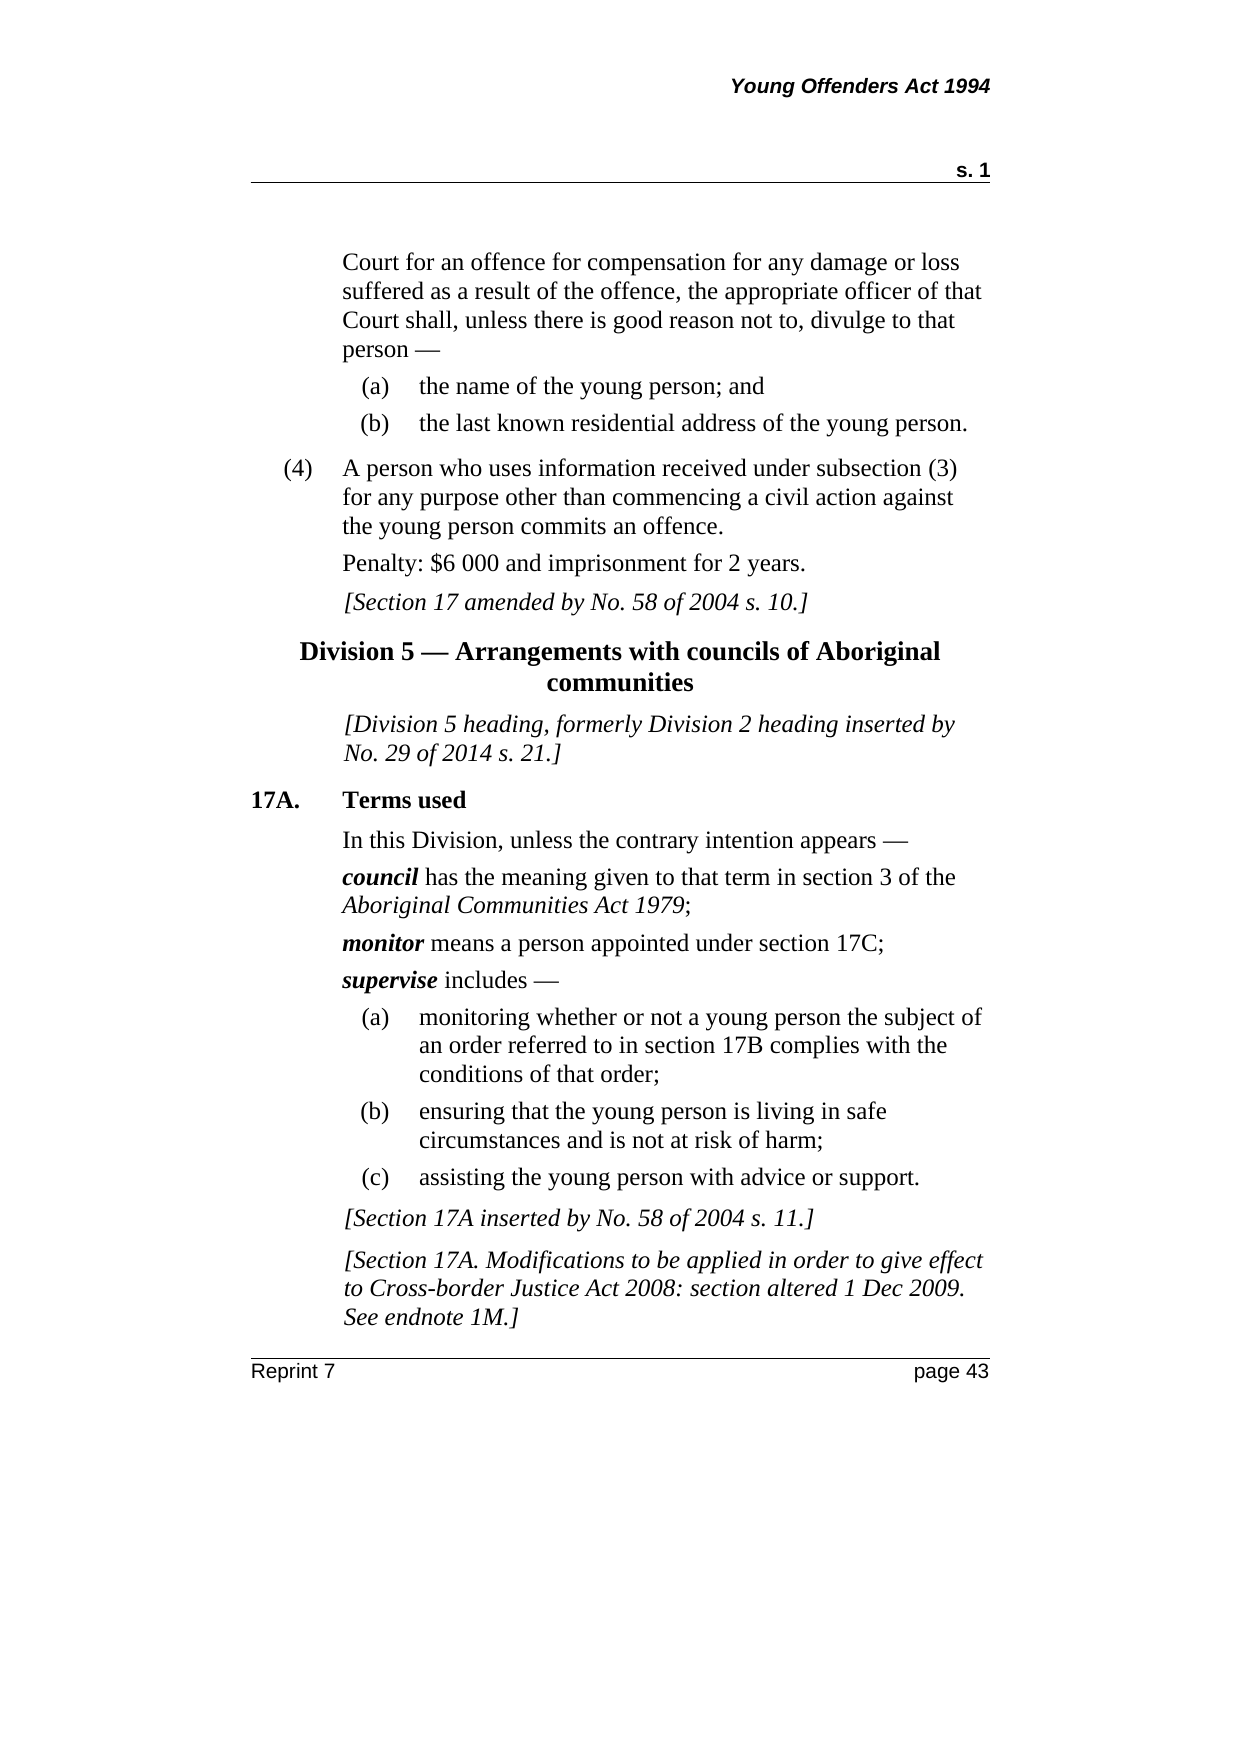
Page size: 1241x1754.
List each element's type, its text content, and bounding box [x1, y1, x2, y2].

text (b) the last known residential address of the young person. [251, 408, 990, 437]
text In this Division, unless the contrary intention appears — [251, 825, 990, 853]
subtitle 17A. Terms used [251, 786, 990, 814]
text (4) A person who uses information received under subsection (3) for any purpose other than commencing a civil action against the young person commits an offence. [251, 453, 990, 539]
text supervise includes — [251, 965, 990, 993]
text council has the meaning given to that term in section 3 of the Aboriginal Communities Act 1979; [251, 862, 990, 919]
text [Section 17 amended by No. 58 of 2004 s. 10.] [251, 587, 990, 616]
text [Section 17A inserted by No. 58 of 2004 s. 11.] [251, 1203, 990, 1232]
text monitor means a person appointed under section 17C; [251, 928, 990, 956]
text [Division 5 heading, formerly Division 2 heading inserted by No. 29 of 2014 s. 21.] [251, 709, 990, 767]
text (a) the name of the young person; and [251, 371, 990, 399]
text (c) assisting the young person with advice or support. [251, 1162, 990, 1191]
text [251, 247, 990, 362]
text (b) ensuring that the young person is living in safe circumstances and is not at risk of harm; [251, 1096, 990, 1154]
text Penalty: $6 000 and imprisonment for 2 years. [251, 548, 990, 577]
subtitle Division 5 — Arrangements with councils of Aboriginal communities [251, 634, 990, 697]
text [Section 17A. Modifications to be applied in order to give effect to Cross-border Justice Act 2008: section altered 1 Dec 2009. See endnote 1M.] [251, 1245, 990, 1331]
text (a) monitoring whether or not a young person the subject of an order referred to in section 17B complies with the conditions of that order; [251, 1002, 990, 1088]
